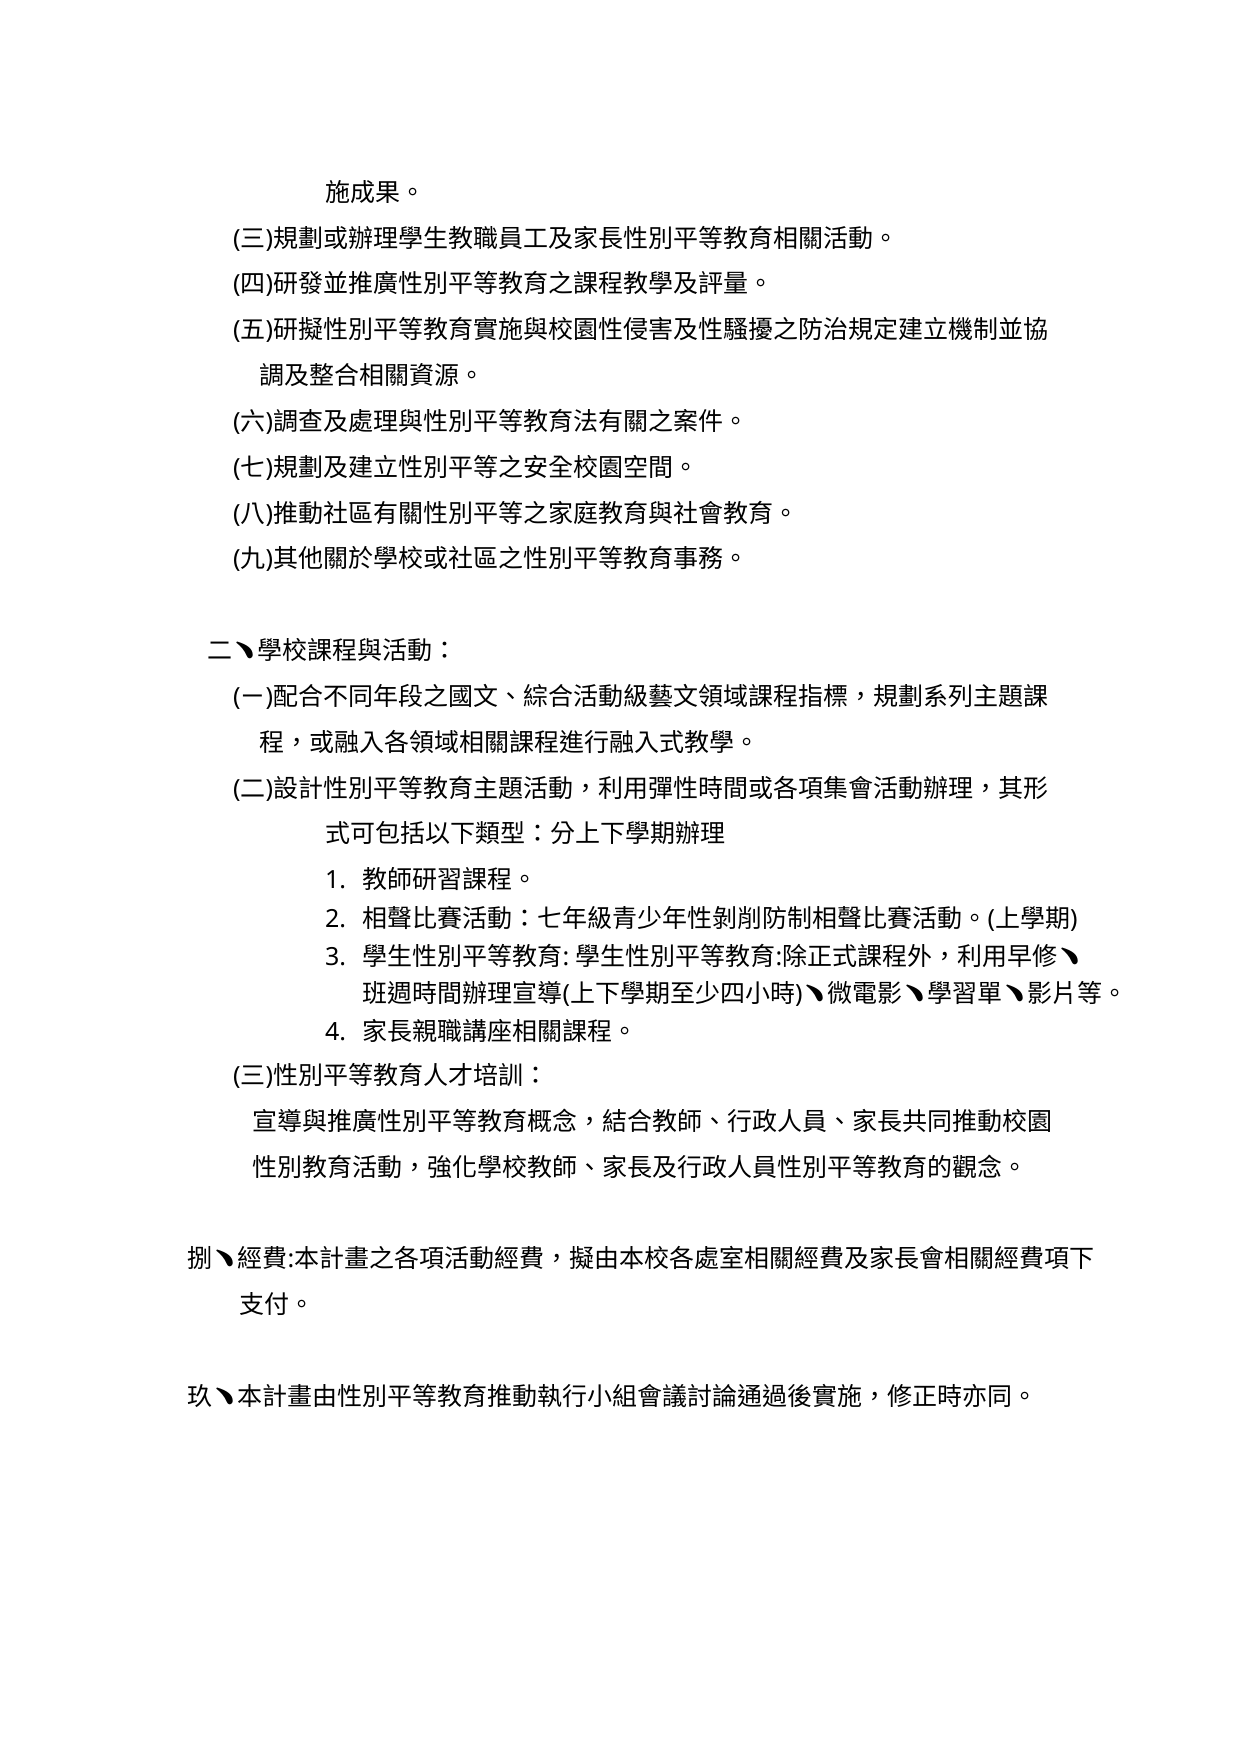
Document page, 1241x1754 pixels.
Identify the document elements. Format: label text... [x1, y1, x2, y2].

text 調及整合相關資源。 [187, 348, 1106, 394]
text (五)研擬性別平等教育實施與校園性侵害及性騷擾之防治規定建立機制並協 [187, 302, 1106, 348]
text 捌﹅經費:本計畫之各項活動經費，擬由本校各處室相關經費及家長會相關經費項下 [187, 1231, 1106, 1277]
text (三)規劃或辦理學生教職員工及家長性別平等教育相關活動。 [187, 210, 1106, 256]
list 式可包括以下類型：分上下學期辦理 [325, 806, 1106, 852]
text (七)規劃及建立性別平等之安全校園空間。 [187, 439, 1106, 485]
text 宣導與推廣性別平等教育概念，結合教師、行政人員、家長共同推動校園 [187, 1094, 1106, 1139]
text (三)性別平等教育人才培訓： [187, 1048, 1106, 1094]
list 相聲比賽活動：七年級青少年性剝削防制相聲比賽活動。(上學期) [325, 898, 1106, 935]
list 學生性別平等教育: 學生性別平等教育:除正式課程外，利用早修﹅班週時間辦理宣導(上下學期至少四小時)﹅微電影﹅學習單﹅影片等。 [325, 935, 1106, 1010]
text 程，或融入各領域相關課程進行融入式教學。 [187, 714, 1106, 760]
text (二)設計性別平等教育主題活動，利用彈性時間或各項集會活動辦理，其形 [187, 760, 1106, 806]
text (九)其他關於學校或社區之性別平等教育事務。 [187, 531, 1106, 577]
text 性別教育活動，強化學校教師、家長及行政人員性別平等教育的觀念。 [187, 1139, 1106, 1185]
list 施成果。 [325, 164, 1106, 210]
text (八)推動社區有關性別平等之家庭教育與社會教育。 [187, 485, 1106, 531]
list 家長親職講座相關課程。 [325, 1010, 1106, 1048]
text 玖﹅本計畫由性別平等教育推動執行小組會議討論通過後實施，修正時亦同。 [187, 1369, 1106, 1414]
text (六)調查及處理與性別平等教育法有關之案件。 [187, 394, 1106, 439]
text (ㄧ)配合不同年段之國文、綜合活動級藝文領域課程指標，規劃系列主題課 [187, 669, 1106, 714]
text 支付。 [187, 1277, 1106, 1323]
text 二﹅學校課程與活動： [187, 623, 1106, 669]
text (四)研發並推廣性別平等教育之課程教學及評量。 [187, 256, 1106, 302]
list 教師研習課程。 [325, 852, 1106, 898]
